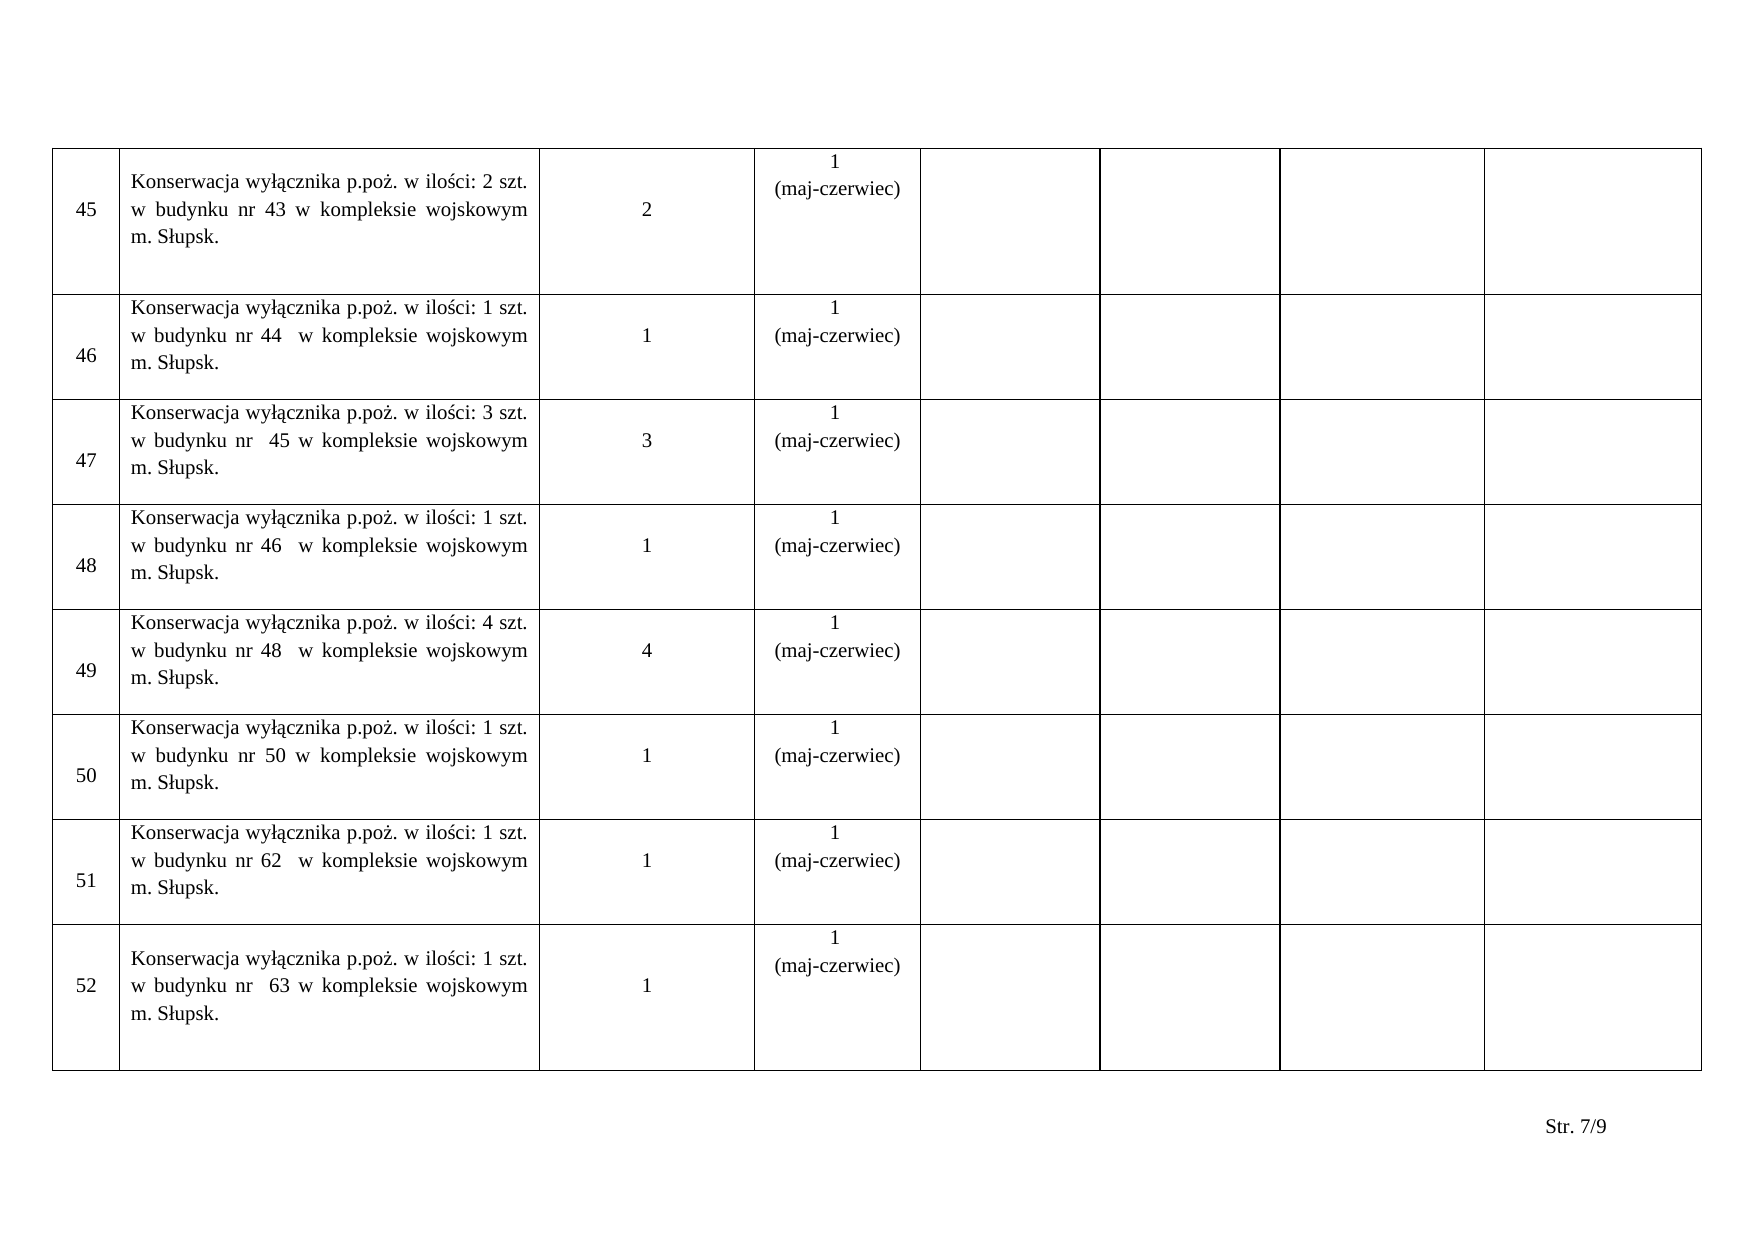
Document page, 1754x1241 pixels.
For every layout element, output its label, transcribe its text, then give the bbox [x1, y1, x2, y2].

table_cell [1281, 610, 1484, 714]
table_cell 4 [540, 610, 754, 714]
table_cell [921, 149, 1099, 294]
table_cell 49 [53, 610, 119, 714]
table_cell 1 (maj-czerwiec) [755, 400, 920, 504]
table_cell 51 [53, 820, 119, 924]
table_cell 1 (maj-czerwiec) [755, 610, 920, 714]
table_cell [1485, 715, 1701, 819]
table_cell [1101, 400, 1279, 504]
table_cell 1 [540, 715, 754, 819]
table_cell Konserwacja wyłącznika p.poż. w ilości: 1 szt. w budynku nr 46 w kompleksie wojskowym m. Słupsk. [120, 505, 539, 609]
table_cell 2 [540, 149, 754, 294]
table_cell Konserwacja wyłącznika p.poż. w ilości: 1 szt. w budynku nr 44 w kompleksie wojskowym m. Słupsk. [120, 295, 539, 399]
table_cell 1 (maj-czerwiec) [755, 505, 920, 609]
table_cell [921, 295, 1099, 399]
table_cell [921, 505, 1099, 609]
table_cell 1 [540, 925, 754, 1070]
table_cell [921, 820, 1099, 924]
table_cell 50 [53, 715, 119, 819]
table_cell [1101, 820, 1279, 924]
table_cell 45 [53, 149, 119, 294]
table_cell Konserwacja wyłącznika p.poż. w ilości: 1 szt. w budynku nr 63 w kompleksie wojskowym m. Słupsk. [120, 925, 539, 1070]
table_cell [1281, 149, 1484, 294]
table_cell [1485, 295, 1701, 399]
table_cell [1485, 505, 1701, 609]
table_cell 1 (maj-czerwiec) [755, 149, 920, 294]
table_cell 48 [53, 505, 119, 609]
table_cell [1281, 925, 1484, 1070]
table_cell 1 [540, 505, 754, 609]
table_cell 46 [53, 295, 119, 399]
table_cell [921, 925, 1099, 1070]
table_cell Konserwacja wyłącznika p.poż. w ilości: 1 szt. w budynku nr 50 w kompleksie wojskowym m. Słupsk. [120, 715, 539, 819]
table_cell [1485, 149, 1701, 294]
table_cell 52 [53, 925, 119, 1070]
table_cell [1101, 505, 1279, 609]
table_cell 3 [540, 400, 754, 504]
table_cell [1281, 505, 1484, 609]
table_cell [1281, 715, 1484, 819]
table_cell 1 (maj-czerwiec) [755, 295, 920, 399]
table_cell [1485, 610, 1701, 714]
table_cell Konserwacja wyłącznika p.poż. w ilości: 1 szt. w budynku nr 62 w kompleksie wojskowym m. Słupsk. [120, 820, 539, 924]
table_cell 1 [540, 295, 754, 399]
table_cell [1101, 295, 1279, 399]
table_cell 1 [540, 820, 754, 924]
table_cell 1 (maj-czerwiec) [755, 715, 920, 819]
table_cell Konserwacja wyłącznika p.poż. w ilości: 4 szt. w budynku nr 48 w kompleksie wojskowym m. Słupsk. [120, 610, 539, 714]
table_cell [1101, 925, 1279, 1070]
table_cell [1485, 925, 1701, 1070]
table_cell Konserwacja wyłącznika p.poż. w ilości: 3 szt. w budynku nr 45 w kompleksie wojskowym m. Słupsk. [120, 400, 539, 504]
table_cell [1281, 295, 1484, 399]
table_cell 1 (maj-czerwiec) [755, 925, 920, 1070]
table_cell Konserwacja wyłącznika p.poż. w ilości: 2 szt. w budynku nr 43 w kompleksie wojskowym m. Słupsk. [120, 149, 539, 294]
table_cell 47 [53, 400, 119, 504]
table_cell [1101, 610, 1279, 714]
table_cell [1101, 715, 1279, 819]
table_cell [921, 610, 1099, 714]
table_cell [921, 400, 1099, 504]
table_cell [921, 715, 1099, 819]
table_cell [1101, 149, 1279, 294]
table_cell [1281, 400, 1484, 504]
table_cell 1 (maj-czerwiec) [755, 820, 920, 924]
table_cell [1485, 400, 1701, 504]
table_cell [1485, 820, 1701, 924]
table_cell [1281, 820, 1484, 924]
